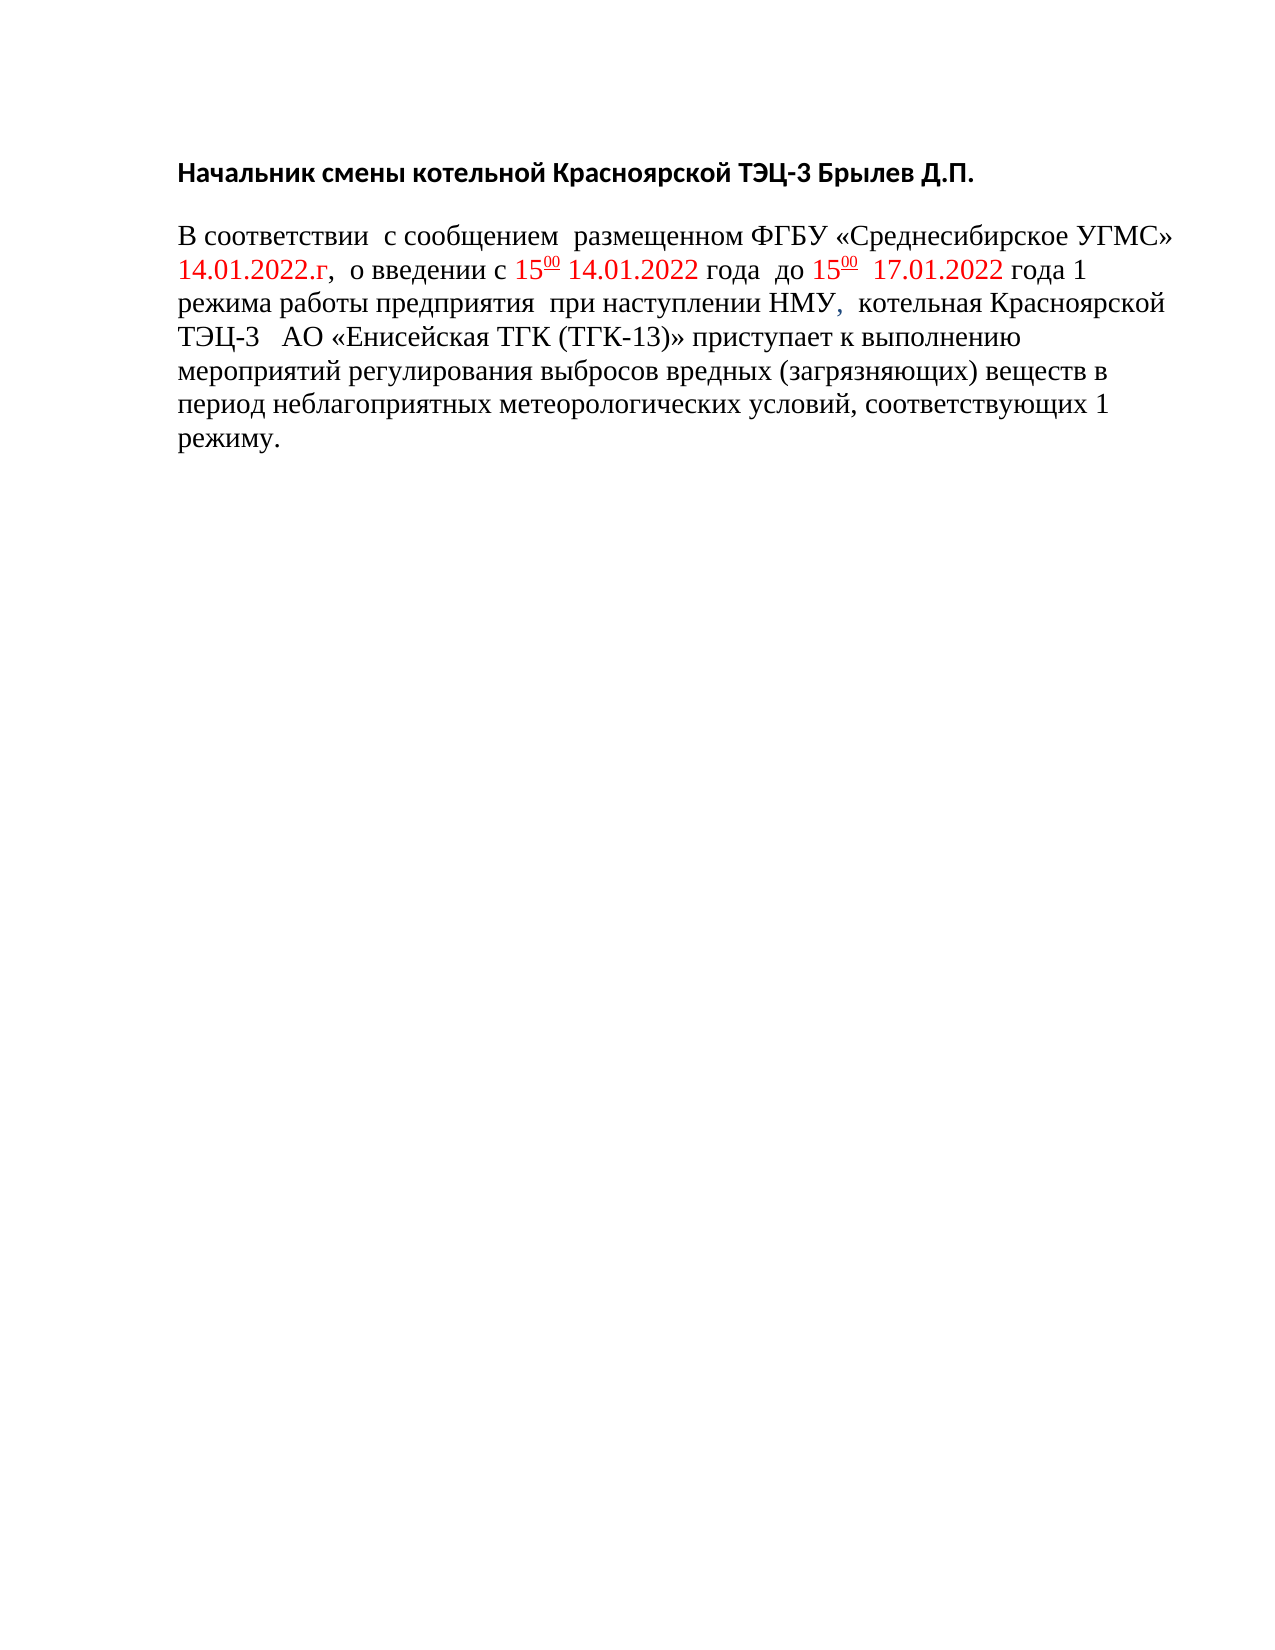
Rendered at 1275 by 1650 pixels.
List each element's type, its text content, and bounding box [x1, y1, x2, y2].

text Начальник смены котельной Красноярской ТЭЦ-3 Брылев Д.П. [177, 154, 1186, 189]
text В соответствии с сообщением размещенном ФГБУ «Среднесибирское УГМС» 14.01.2022.г, о введении с 1500 14.01.2022 года до 1500 17.01.2022 года 1 режима работы предприятия при наступлении НМУ, котельная Красноярской ТЭЦ-3 АО «Енисейская ТГК (ТГК-13)» приступает к выполнению мероприятий регулирования выбросов вредных (загрязняющих) веществ в период неблагоприятных метеорологических условий, соответствующих 1 режиму. [177, 218, 1186, 453]
